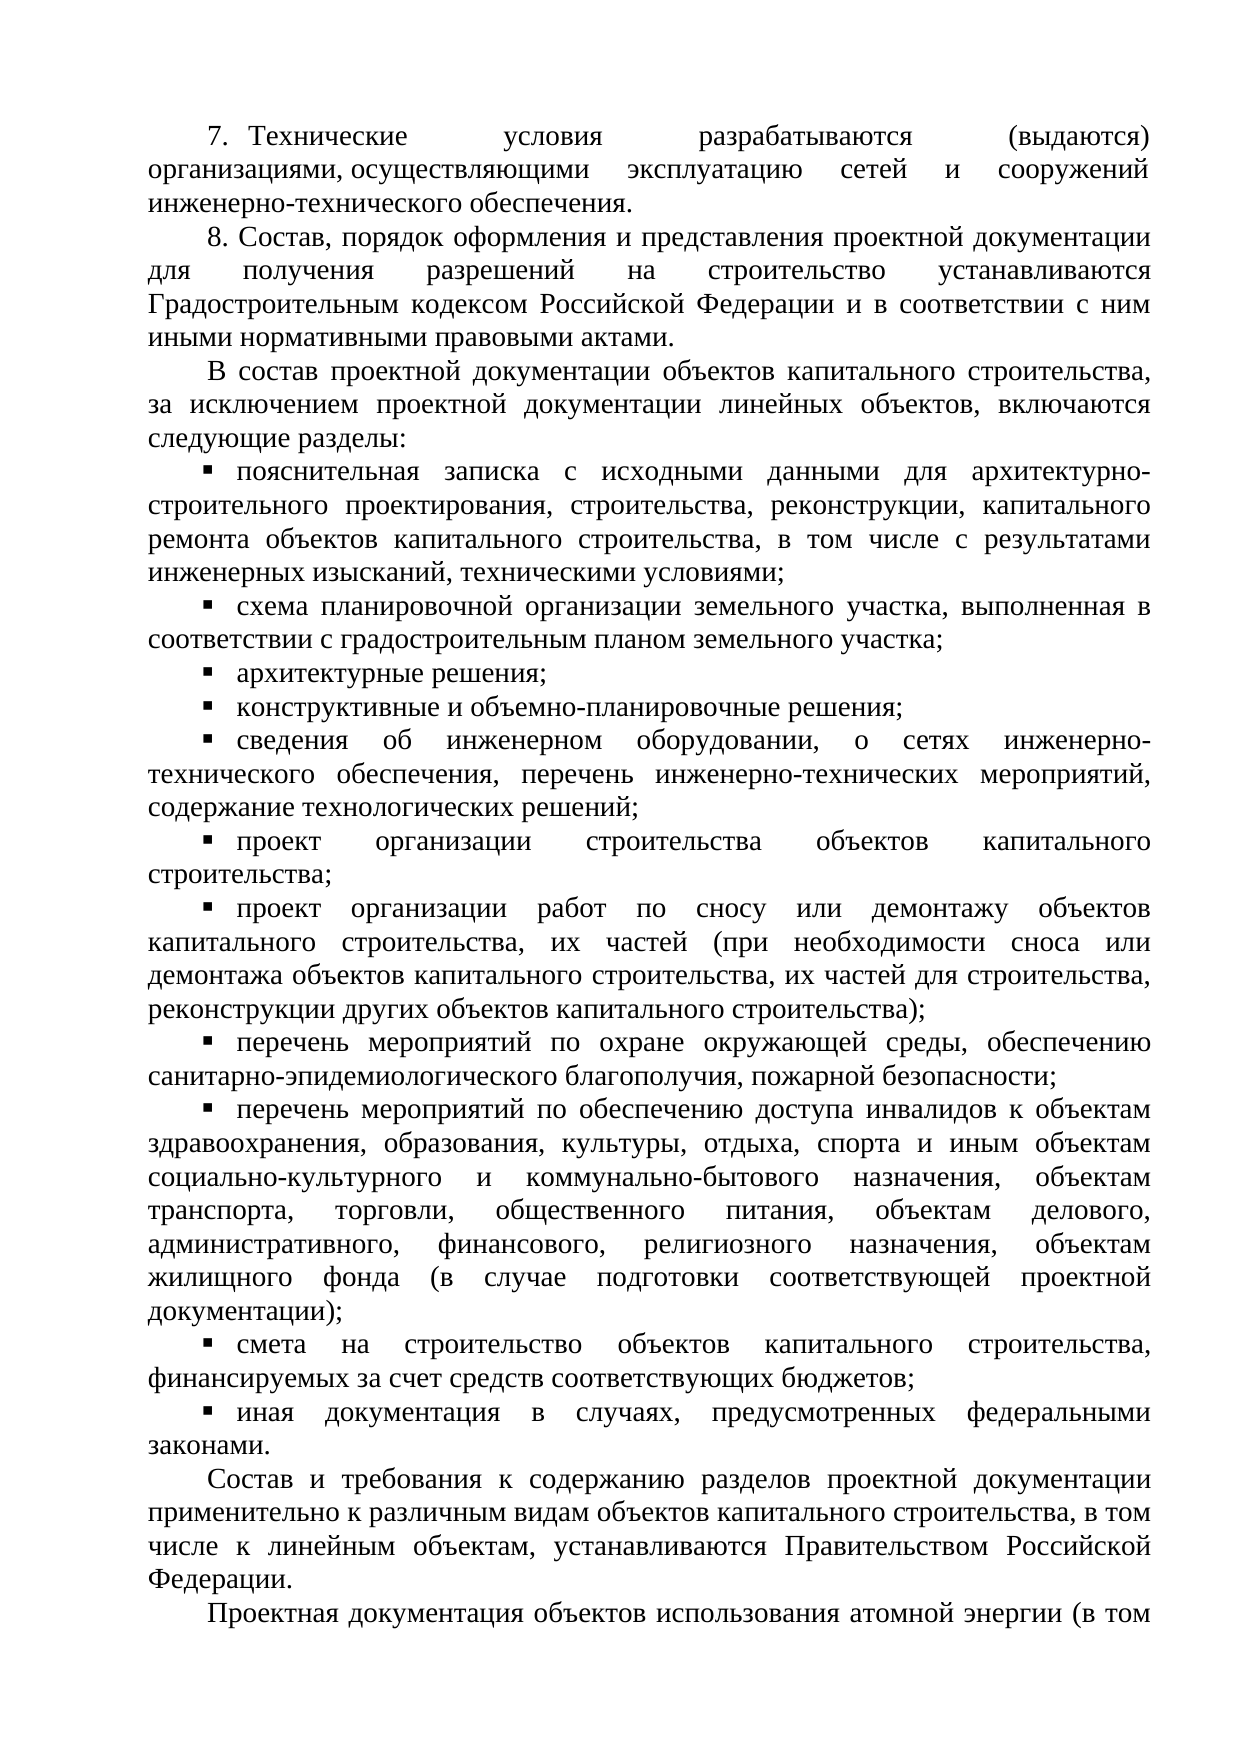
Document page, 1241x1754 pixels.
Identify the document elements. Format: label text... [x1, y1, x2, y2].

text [148, 1595, 1152, 1629]
list перечень мероприятий по обеспечению доступа инвалидов к объектам здравоохранения, образования, культуры, отдыха, спорта и иным объектам социально-культурного и коммунально-бытового назначения, объектам транспорта, торговли, общественного питания, объектам делового, административного, финансового, религиозного назначения, объектам жилищного фонда (в случае подготовки соответствующей проектной документации); [148, 1092, 1152, 1327]
list иная документация в случаях, предусмотренных федеральными законами. [148, 1394, 1152, 1461]
list конструктивные и объемно-планировочные решения; [148, 689, 1152, 722]
list сведения об инженерном оборудовании, о сетях инженерно-технического обеспечения, перечень инженерно-технических мероприятий, содержание технологических решений; [148, 722, 1152, 823]
text В состав проектной документации объектов капитального строительства, за исключением проектной документации линейных объектов, включаются следующие разделы: [148, 353, 1152, 453]
text 8. Состав, порядок оформления и представления проектной документации для получения разрешений на строительство устанавливаются Градостроительным кодексом Российской Федерации и в соответствии с ним иными нормативными правовыми актами. [148, 219, 1152, 353]
text Состав и требования к содержанию разделов проектной документации применительно к различным видам объектов капитального строительства, в том числе к линейным объектам, устанавливаются Правительством Российской Федерации. [148, 1461, 1152, 1595]
list перечень мероприятий по охране окружающей среды, обеспечению санитарно-эпидемиологического благополучия, пожарной безопасности; [148, 1024, 1152, 1092]
list проект организации строительства объектов капитального строительства; [148, 823, 1152, 890]
list схема планировочной организации земельного участка, выполненная в соответствии с градостроительным планом земельного участка; [148, 588, 1152, 655]
text 7. Технические условия разрабатываются (выдаются) организациями, осуществляющими эксплуатацию сетей и сооружений инженерно-технического обеспечения. [148, 118, 1152, 219]
list проект организации работ по сносу или демонтажу объектов капитального строительства, их частей (при необходимости сноса или демонтажа объектов капитального строительства, их частей для строительства, реконструкции других объектов капитального строительства); [148, 890, 1152, 1024]
list архитектурные решения; [148, 655, 1152, 689]
list пояснительная записка с исходными данными для архитектурно-строительного проектирования, строительства, реконструкции, капитального ремонта объектов капитального строительства, в том числе с результатами инженерных изысканий, техническими условиями; [148, 453, 1152, 588]
list смета на строительство объектов капитального строительства, финансируемых за счет средств соответствующих бюджетов; [148, 1327, 1152, 1394]
